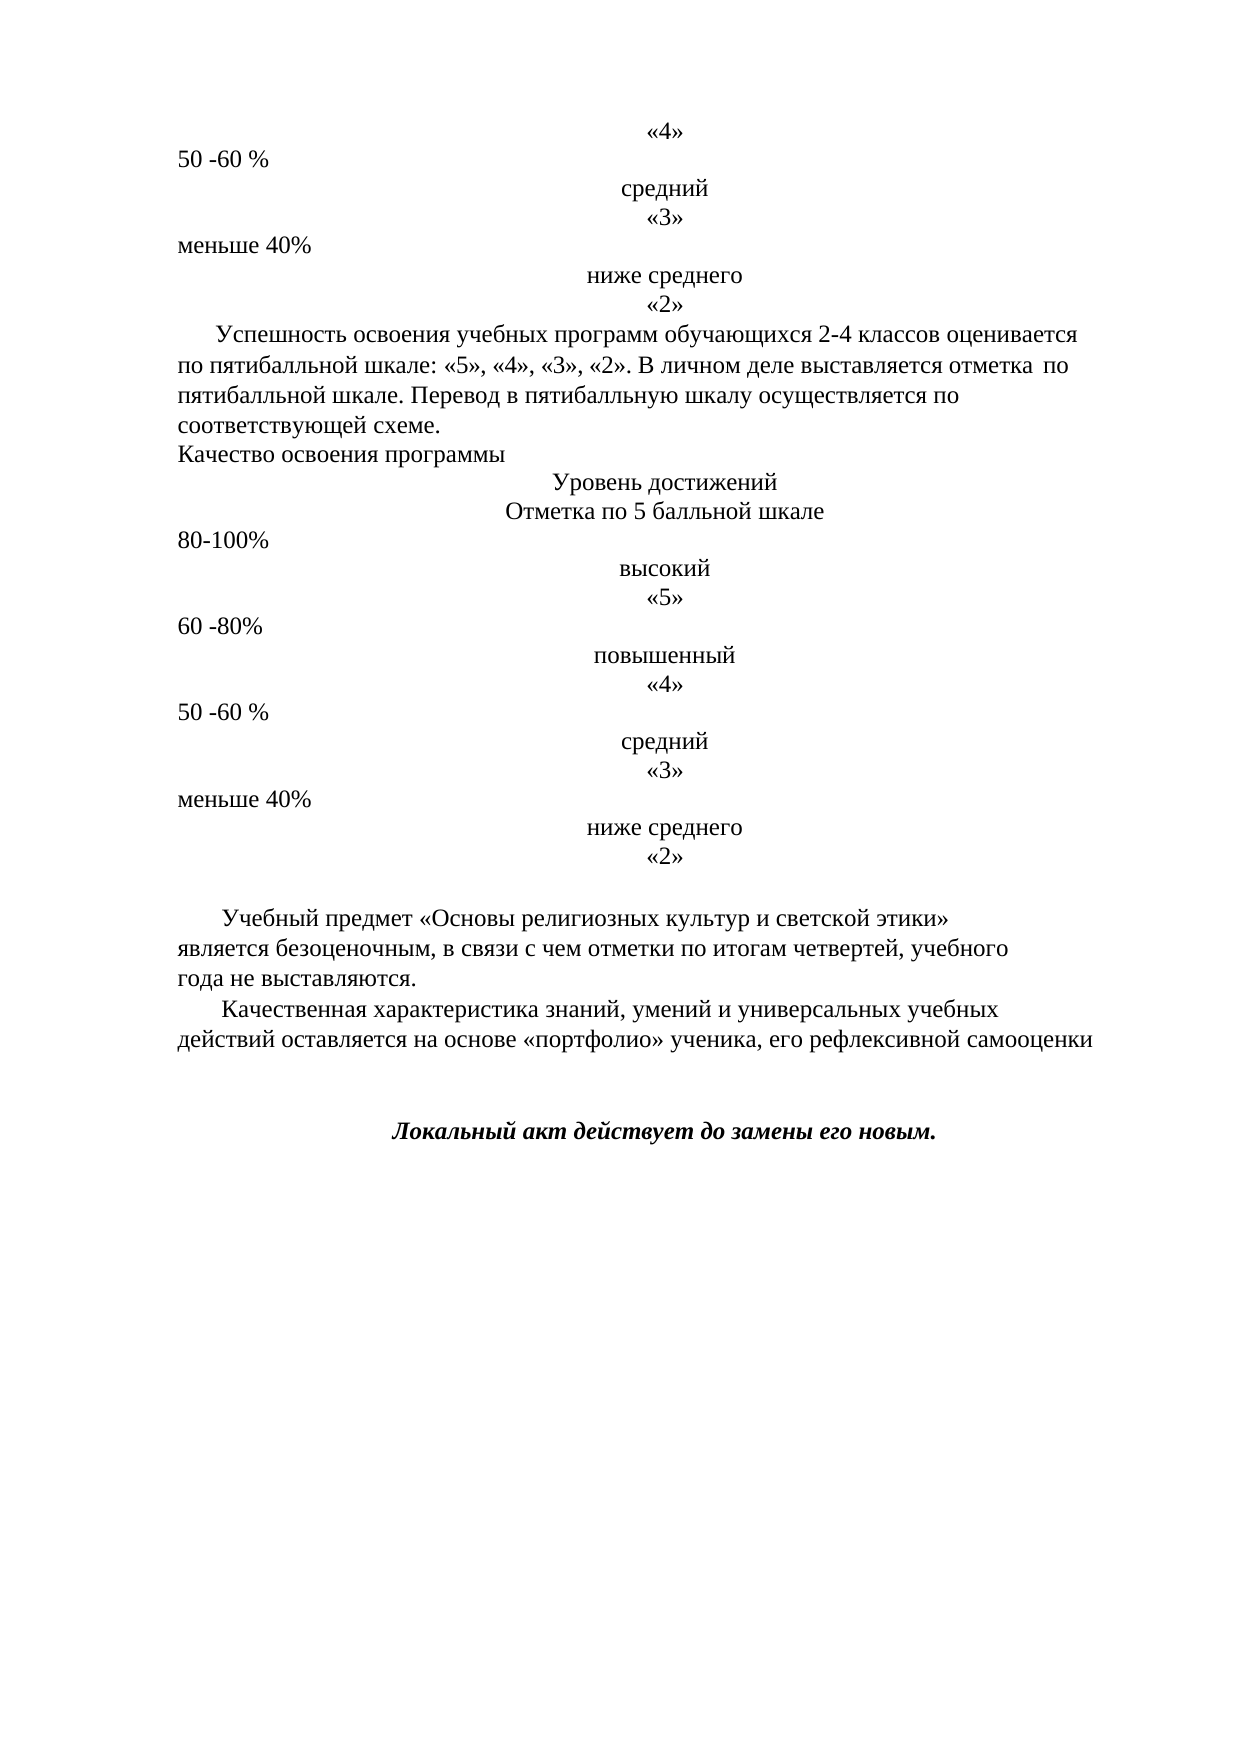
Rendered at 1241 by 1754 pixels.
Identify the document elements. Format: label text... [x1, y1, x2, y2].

text 50 -60 % [177, 144, 315, 173]
text Качество освоения программы [177, 441, 1201, 467]
text 50 -60 % [177, 697, 315, 726]
text 60 -80% [177, 611, 315, 640]
text пятибалльной шкале. Перевод в пятибалльную шкалу осуществляется по соответствующей схеме. [177, 380, 961, 439]
text повышенный [584, 640, 744, 669]
text «3» [584, 755, 745, 784]
text «2» [584, 289, 745, 317]
text меньше 40% [177, 230, 315, 259]
text «4» [584, 116, 745, 145]
text 80-100% [177, 525, 315, 553]
text высокий [584, 553, 745, 582]
text «2» [584, 841, 745, 870]
text Локальный акт действует до замены его новым. [129, 1116, 1200, 1144]
text Уровень достижений Отметка по 5 балльной шкале [504, 467, 824, 525]
text средний [584, 726, 745, 755]
list Качественная характеристика знаний, умений и универсальных учебных действий оставляется на основе «портфолио» ученика, его рефлексивной самооценки [177, 994, 1102, 1053]
text ниже среднего [584, 812, 744, 841]
list Учебный предмет «Основы религиозных культур и светской этики» является безоценочным, в связи с чем отметки по итогам четвертей, учебного года не выставляются. [177, 903, 1047, 992]
text средний [619, 173, 710, 202]
list Успешность освоения учебных программ обучающихся 2-4 классов оценивается по пятибалльной шкале: «5», «4», «3», «2». В личном деле выставляется отметка по [177, 319, 1110, 378]
text «3» [584, 202, 745, 231]
text ниже среднего [584, 260, 744, 289]
text меньше 40% [177, 784, 315, 812]
text «5» [584, 582, 745, 611]
text «4» [584, 669, 745, 697]
